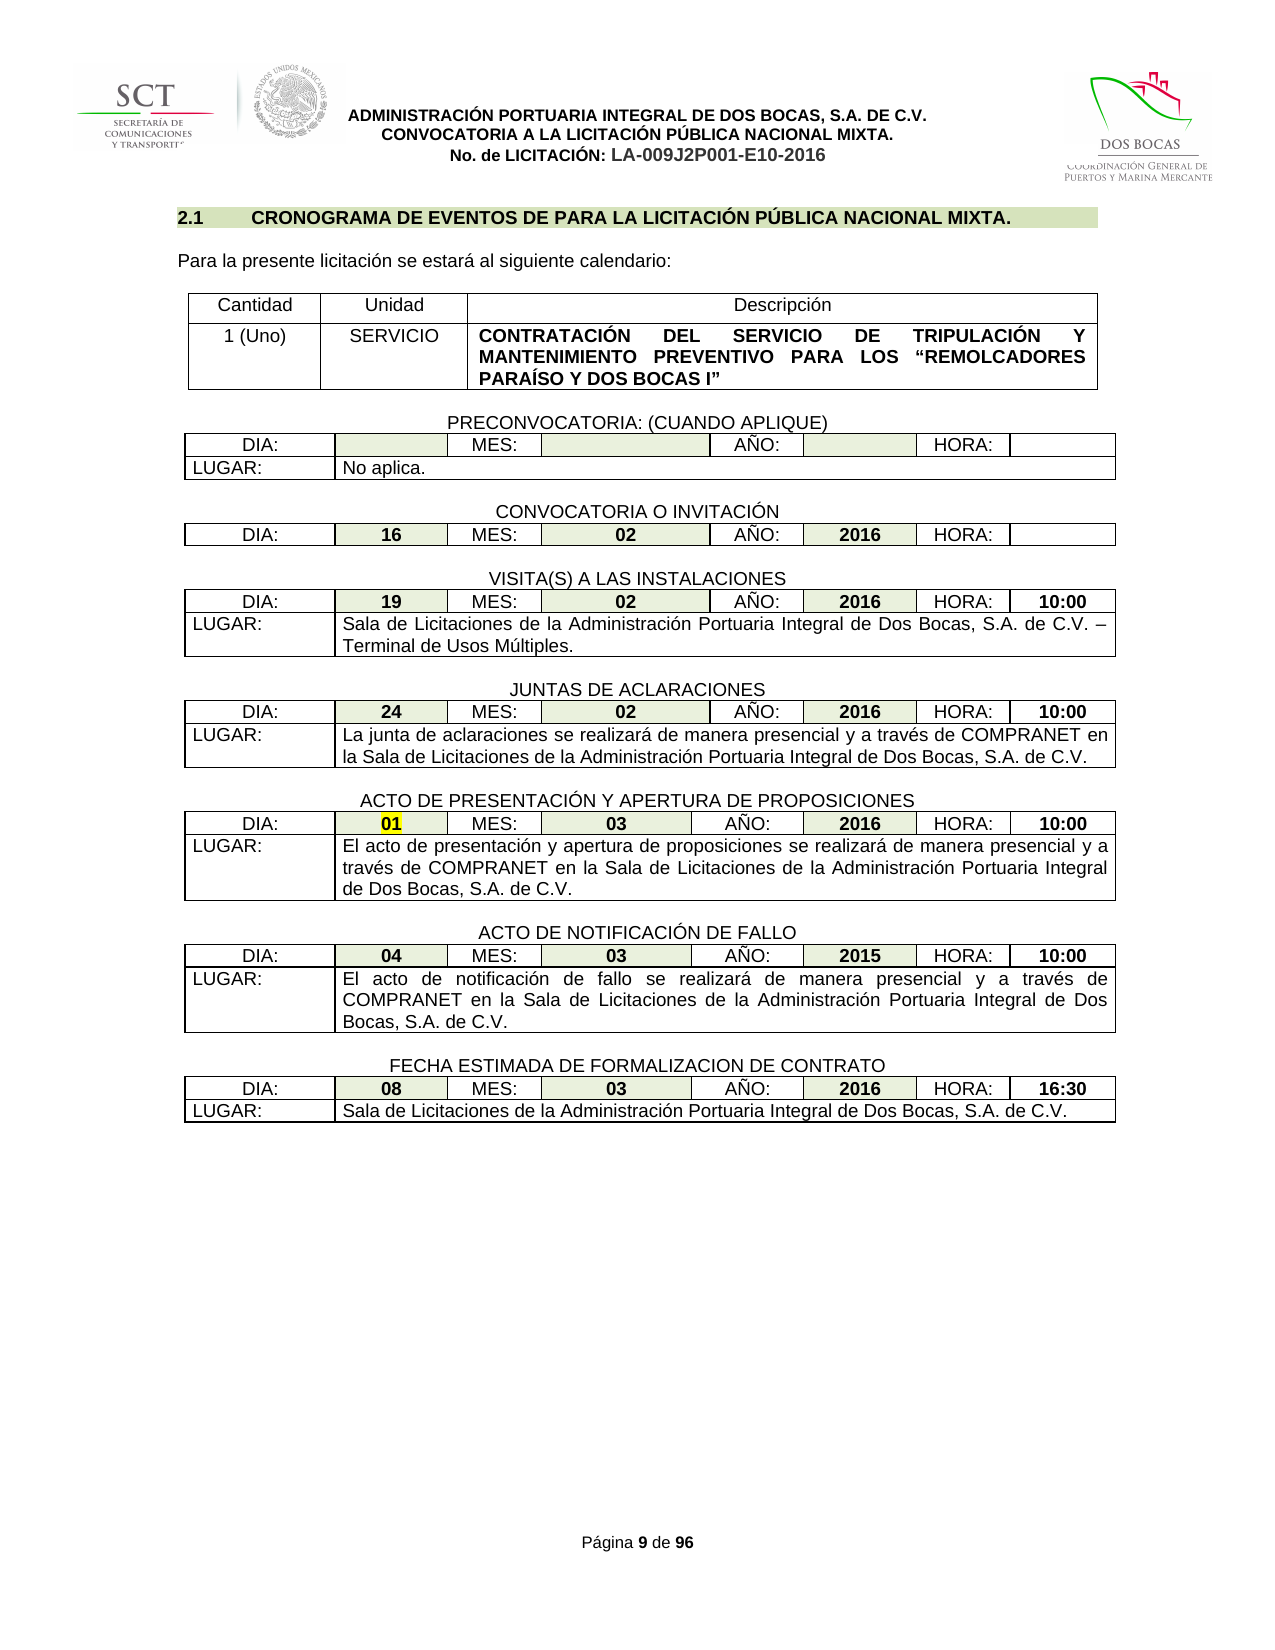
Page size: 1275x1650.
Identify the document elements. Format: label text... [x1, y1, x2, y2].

table_cell El acto de notificación de fallo se realizará de manera presencial y a través de COMPRANET en la Sala de Licitaciones de la Administración Portuaria Integral de Dos Bocas, S.A. de C.V. [336, 968, 1115, 1032]
table_header MES: [448, 524, 541, 545]
table_header [1011, 434, 1115, 456]
table_cell SERVICIO [321, 324, 467, 389]
table_cell 1 (Uno) [189, 324, 320, 389]
table_header 03 [542, 1077, 691, 1099]
table_header 08 [336, 1077, 447, 1099]
text JUNTAS DE ACLARACIONES [177, 679, 1098, 700]
table_header MES: [448, 1077, 541, 1099]
table_header DIA: [186, 590, 334, 612]
table_header 2016 [804, 1077, 916, 1099]
table_header HORA: [917, 1077, 1009, 1099]
table_header 2016 [804, 590, 916, 612]
table_header DIA: [186, 945, 334, 966]
table_header 03 [542, 945, 691, 966]
text 2.1 CRONOGRAMA DE EVENTOS DE PARA LA LICITACIÓN PÚBLICA NACIONAL MIXTA. [177, 207, 1098, 228]
table_header 01 [402, 812, 447, 834]
table_header [336, 434, 447, 456]
table_header 16:30 [1011, 1077, 1115, 1099]
table_header 24 [336, 701, 447, 723]
table_cell CONTRATACIÓN DEL SERVICIO DE TRIPULACIÓN Y MANTENIMIENTO PREVENTIVO PARA LOS “REMOLCADORES PARAÍSO Y DOS BOCAS I” [468, 324, 1097, 389]
table_header DIA: [186, 524, 334, 545]
table_header 2016 [804, 524, 916, 545]
text CONVOCATORIA O INVITACIÓN [177, 501, 1098, 523]
table_header 02 [542, 701, 709, 723]
table_header 2016 [804, 701, 916, 723]
table_header DIA: [186, 434, 334, 456]
table_header AÑO: [711, 590, 803, 612]
table_header MES: [448, 701, 541, 723]
table_header AÑO: [692, 945, 803, 966]
table_header 10:00 [1011, 945, 1115, 966]
table_cell LUGAR: [186, 968, 334, 1032]
text FECHA ESTIMADA DE FORMALIZACION DE CONTRATO [177, 1055, 1098, 1076]
table_header HORA: [917, 524, 1009, 545]
text ACTO DE NOTIFICACIÓN DE FALLO [177, 922, 1098, 944]
table_header DIA: [186, 812, 334, 834]
table_cell LUGAR: [186, 457, 334, 478]
table_header 10:00 [1011, 812, 1115, 834]
text VISITA(S) A LAS INSTALACIONES [177, 568, 1098, 589]
table_header Unidad [321, 294, 467, 323]
table_cell El acto de presentación y apertura de proposiciones se realizará de manera presencial y a través de COMPRANET en la Sala de Licitaciones de la Administración Portuaria Integral de Dos Bocas, S.A. de C.V. [336, 835, 1115, 899]
table_header 02 [542, 590, 709, 612]
table_header MES: [448, 434, 541, 456]
table_cell Sala de Licitaciones de la Administración Portuaria Integral de Dos Bocas, S.A. de C.V. – Terminal de Usos Múltiples. [336, 613, 1115, 656]
table_header HORA: [917, 812, 1010, 834]
table_header DIA: [186, 1077, 334, 1099]
table_cell LUGAR: [186, 724, 334, 767]
table_header MES: [448, 812, 541, 834]
table_header AÑO: [711, 434, 803, 456]
table_header Cantidad [189, 294, 320, 323]
table_header 02 [542, 524, 709, 545]
table_header 16 [336, 524, 447, 545]
table_header MES: [448, 590, 541, 612]
table_cell Sala de Licitaciones de la Administración Portuaria Integral de Dos Bocas, S.A. de C.V. [336, 1100, 1115, 1121]
table_header [804, 434, 916, 456]
table_header 04 [336, 945, 447, 966]
table_cell LUGAR: [186, 835, 334, 899]
table_header 19 [336, 590, 447, 612]
table_header 2016 [804, 812, 916, 834]
table_header Descripción [468, 294, 1097, 323]
table_cell LUGAR: [186, 613, 334, 656]
table_header 10:00 [1011, 590, 1115, 612]
picture [73, 63, 347, 151]
table_header AÑO: [711, 701, 803, 723]
table_header AÑO: [692, 1077, 803, 1099]
table_header 10:00 [1011, 701, 1115, 723]
table_header [1011, 524, 1115, 545]
picture [1064, 72, 1213, 183]
table_header 01 [336, 812, 381, 834]
table_cell La junta de aclaraciones se realizará de manera presencial y a través de COMPRANET en la Sala de Licitaciones de la Administración Portuaria Integral de Dos Bocas, S.A. de C.V. [336, 724, 1115, 767]
table_header HORA: [917, 945, 1009, 966]
table_header HORA: [917, 434, 1009, 456]
table_header AÑO: [711, 524, 803, 545]
table_header DIA: [186, 701, 334, 723]
table_header HORA: [917, 701, 1009, 723]
table_header MES: [448, 945, 541, 966]
table_cell No aplica. [336, 457, 1115, 478]
text Para la presente licitación se estará al siguiente calendario: [177, 250, 1098, 271]
table_header [542, 434, 709, 456]
table_header 03 [542, 812, 691, 834]
text ACTO DE PRESENTACIÓN Y APERTURA DE PROPOSICIONES [177, 790, 1098, 811]
table_header AÑO: [692, 812, 803, 834]
text PRECONVOCATORIA: (CUANDO APLIQUE) [177, 412, 1098, 433]
table_header HORA: [917, 590, 1009, 612]
table_cell LUGAR: [186, 1100, 334, 1121]
table_header 2015 [804, 945, 916, 966]
